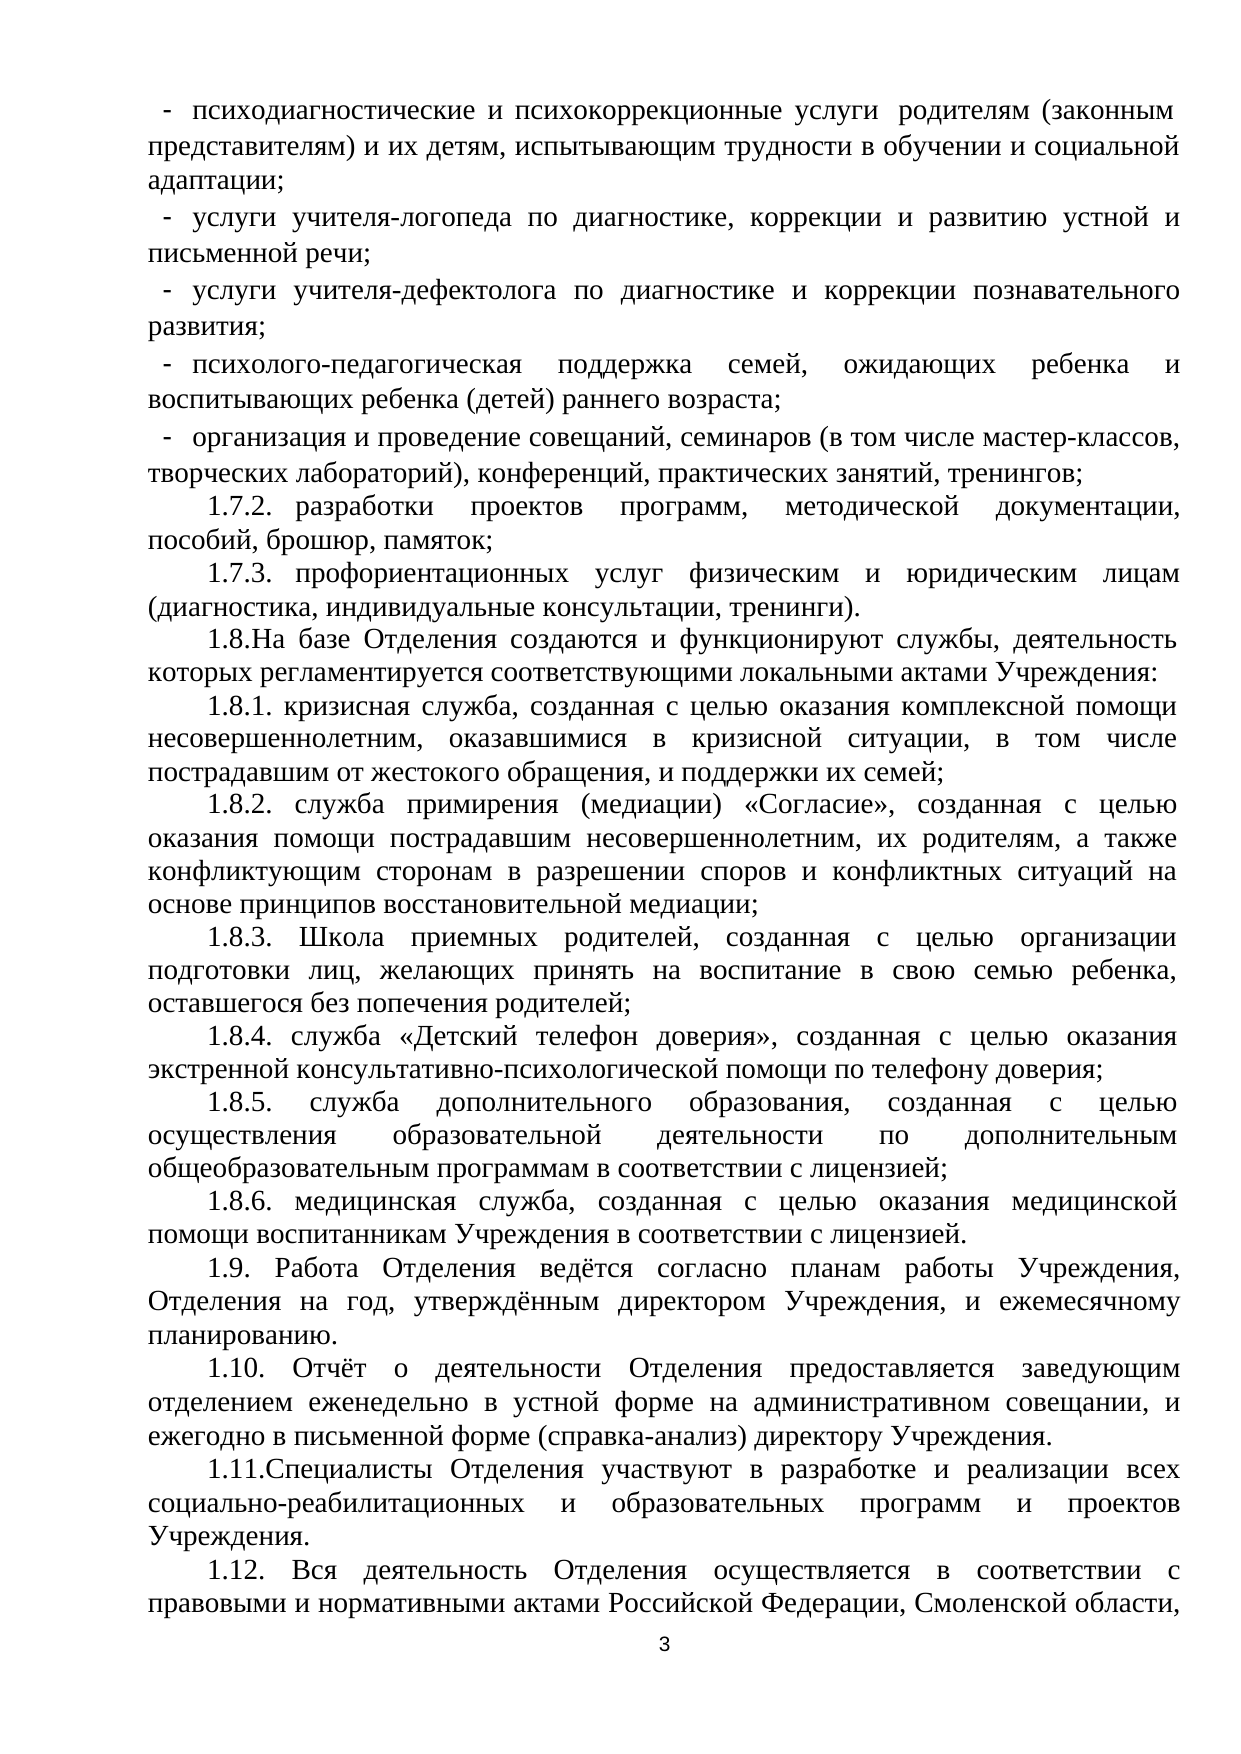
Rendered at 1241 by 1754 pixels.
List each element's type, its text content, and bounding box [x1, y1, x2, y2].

text 1.8.6. медицинская служба, созданная с целью оказания медицинской помощи воспитанникам Учреждения в соответствии с лицензией. [148, 1184, 1178, 1250]
list разработки проектов программ, методической документации, пособий, брошюр, памяток; [148, 488, 1181, 555]
list психолого-педагогическая поддержка семей, ожидающих ребенка и воспитывающих ребенка (детей) раннего возраста; [148, 342, 1181, 415]
list психодиагностические и психокоррекционные услуги родителям (законным представителям) и их детям, испытывающим трудности в обучении и социальной адаптации; [148, 89, 1181, 195]
text 1.8.2. служба примирения (медиации) «Согласие», созданная с целью оказания помощи пострадавшим несовершеннолетним, их родителям, а также конфликтующим сторонам в разрешении споров и конфликтных ситуаций на основе принципов восстановительной медиации; [148, 788, 1178, 920]
text 1.8.5. служба дополнительного образования, созданная с целью осуществления образовательной деятельности по дополнительным общеобразовательным программам в соответствии с лицензией; [148, 1085, 1178, 1184]
list профориентационных услуг физическим и юридическим лицам (диагностика, индивидуальные консультации, тренинги). [148, 555, 1181, 622]
text 1.10. Отчёт о деятельности Отделения предоставляется заведующим отделением еженедельно в устной форме на административном совещании, и ежегодно в письменной форме (справка-анализ) директору Учреждения. [148, 1351, 1181, 1451]
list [148, 1552, 1181, 1619]
text 1.8.3. Школа приемных родителей, созданная с целью организации подготовки лиц, желающих принять на воспитание в свою семью ребенка, оставшегося без попечения родителей; [148, 920, 1178, 1019]
text 1.11.Специалисты Отделения участвуют в разработке и реализации всех социально-реабилитационных и образовательных программ и проектов Учреждения. [148, 1451, 1181, 1552]
text 1.9. Работа Отделения ведётся согласно планам работы Учреждения, Отделения на год, утверждённым директором Учреждения, и ежемесячному планированию. [148, 1250, 1181, 1351]
list организация и проведение совещаний, семинаров (в том числе мастер-классов, творческих лабораторий), конференций, практических занятий, тренингов; [148, 415, 1181, 488]
list На базе Отделения создаются и функционируют службы, деятельность которых регламентируется соответствующими локальными актами Учреждения: [148, 622, 1178, 688]
list услуги учителя-дефектолога по диагностике и коррекции познавательного развития; [148, 269, 1181, 342]
text 1.8.4. служба «Детский телефон доверия», созданная с целью оказания экстренной консультативно-психологической помощи по телефону доверия; [148, 1019, 1178, 1085]
list услуги учителя-логопеда по диагностике, коррекции и развитию устной и письменной речи; [148, 195, 1181, 269]
text 1.8.1. кризисная служба, созданная с целью оказания комплексной помощи несовершеннолетним, оказавшимися в кризисной ситуации, в том числе пострадавшим от жестокого обращения, и поддержки их семей; [148, 688, 1178, 788]
